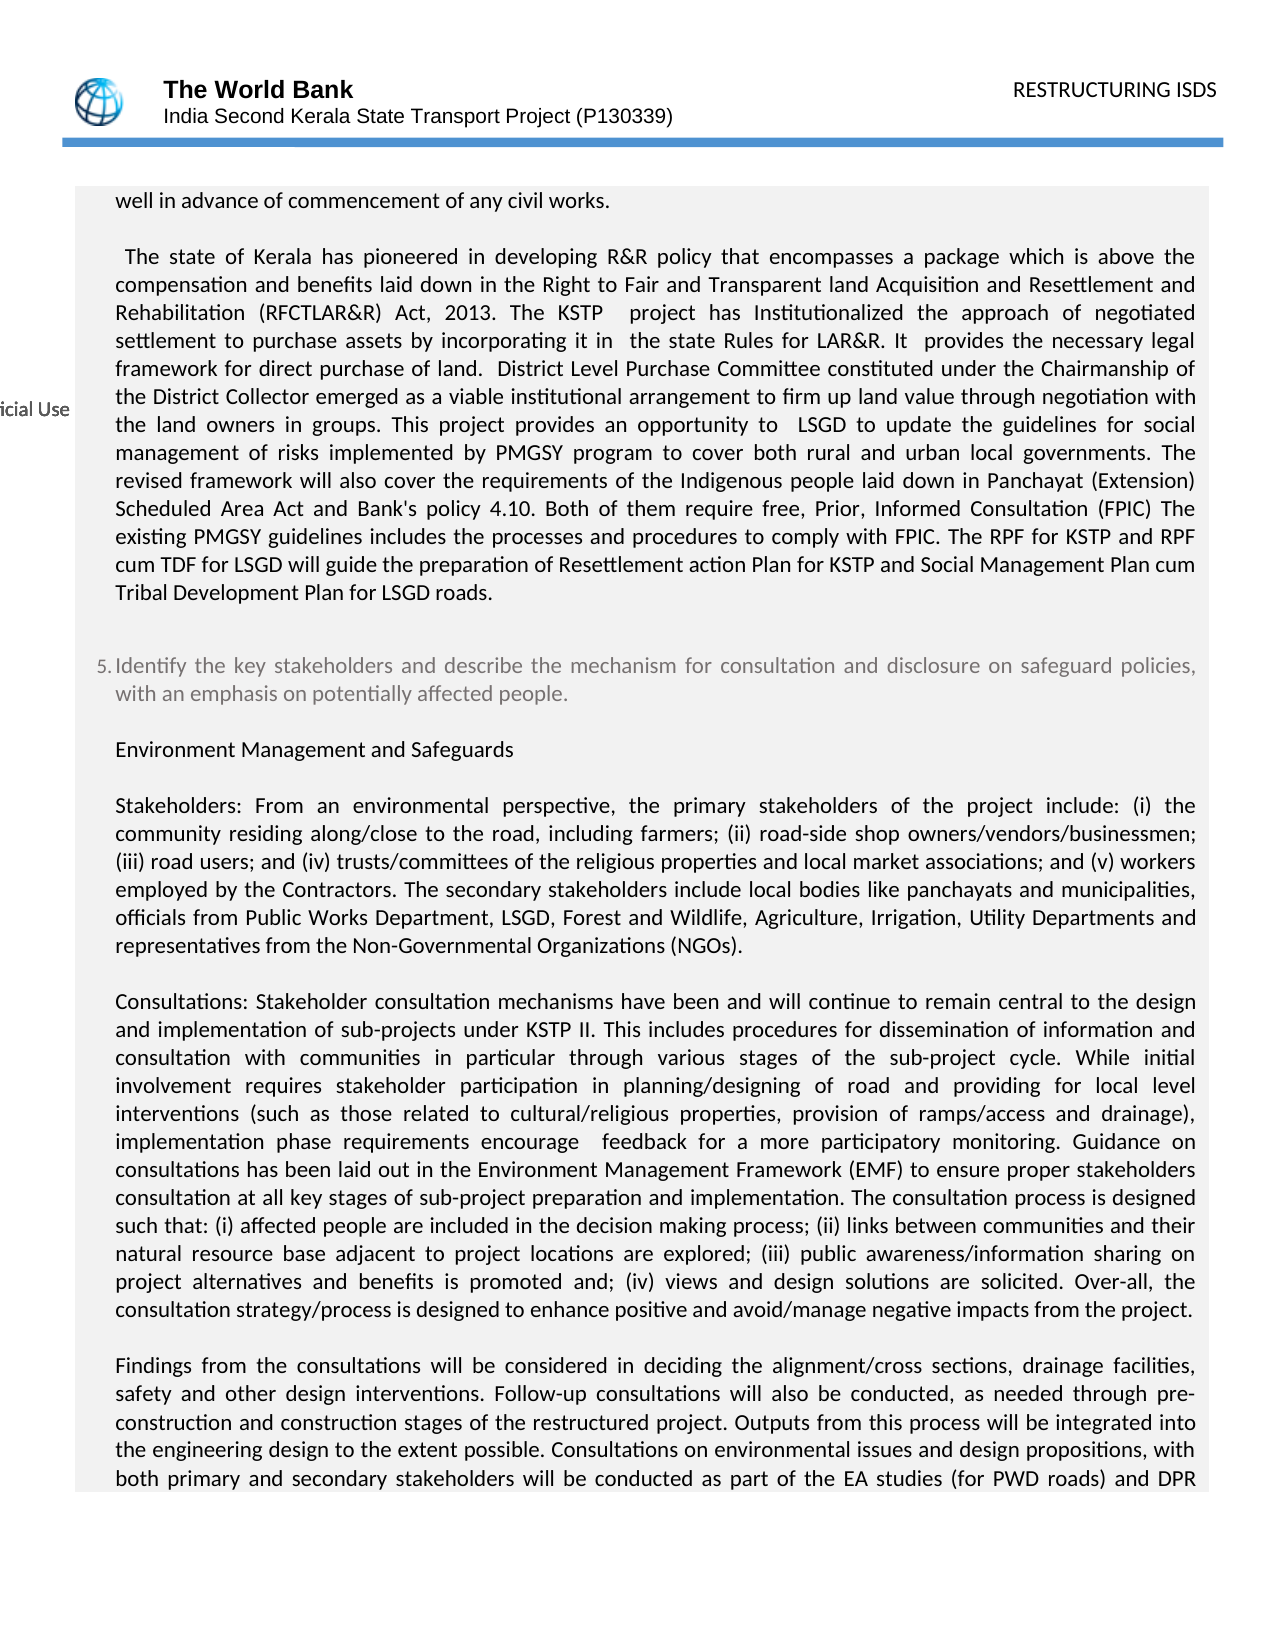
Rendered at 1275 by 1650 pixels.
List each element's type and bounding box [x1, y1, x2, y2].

picture [75, 78, 124, 126]
